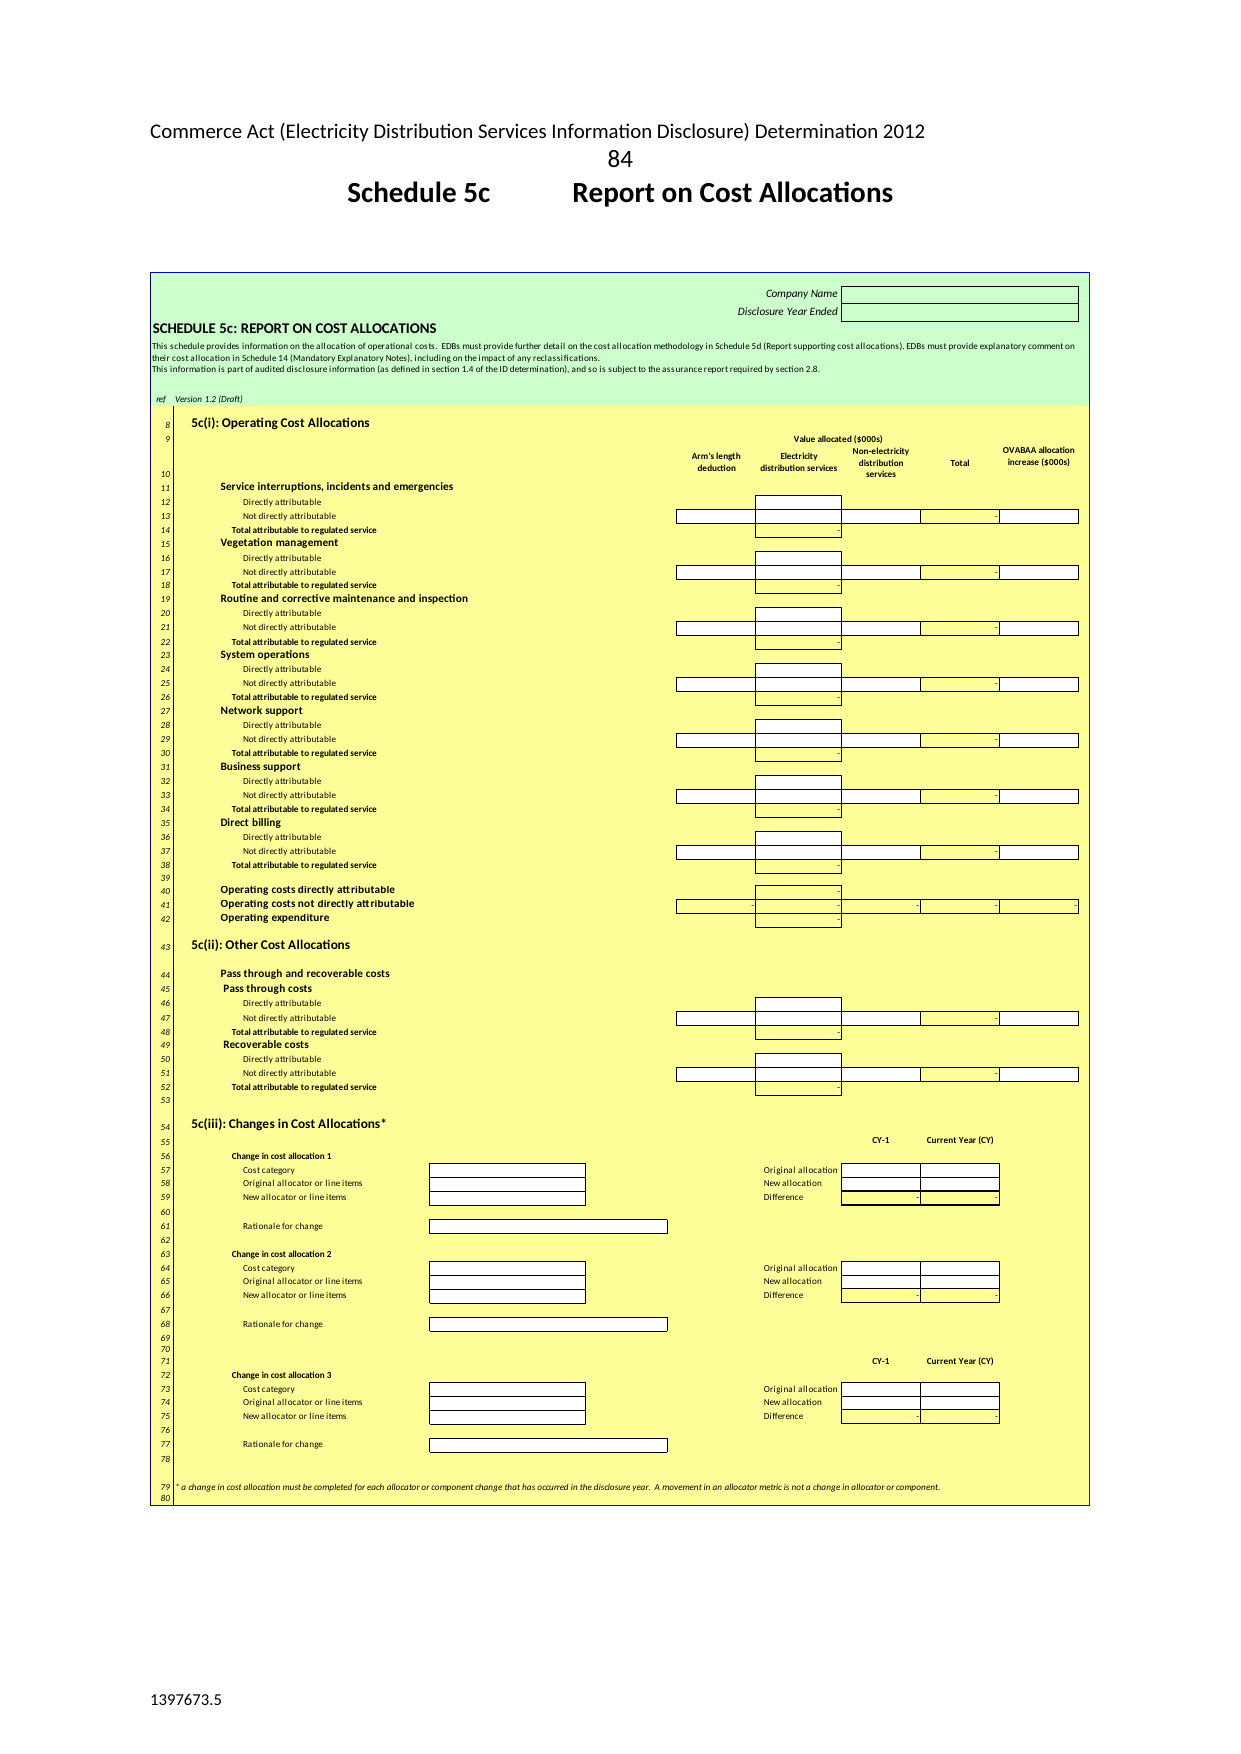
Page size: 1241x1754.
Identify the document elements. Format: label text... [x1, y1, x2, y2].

subtitle Schedule 5c Report on Cost Allocations [150, 174, 1090, 210]
